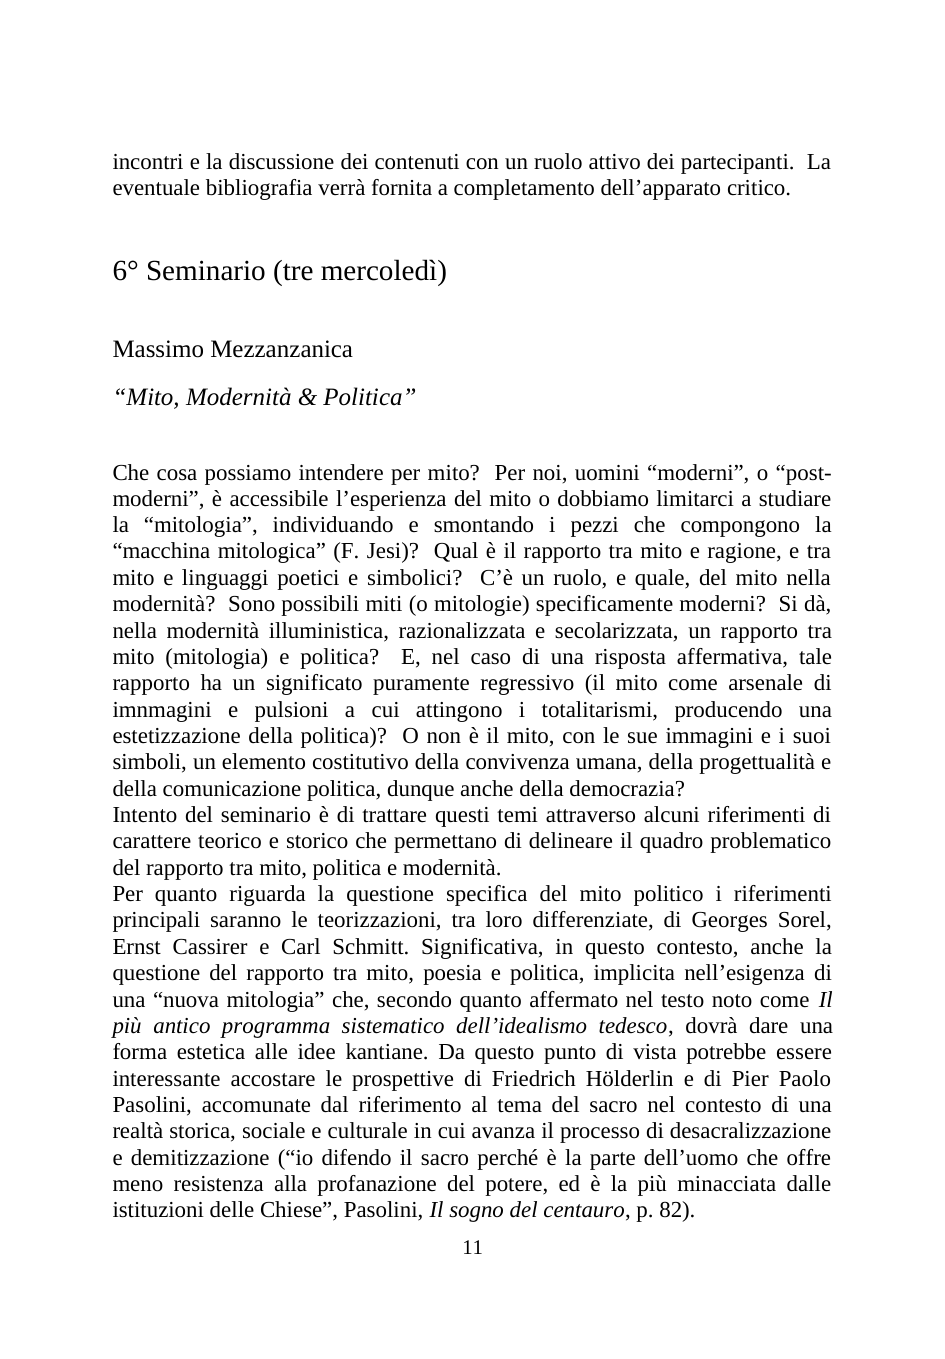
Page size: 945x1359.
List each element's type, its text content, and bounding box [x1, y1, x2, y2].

text Che cosa possiamo intendere per mito? Per noi, uomini “moderni”, o “post-moderni”, è accessibile l’esperienza del mito o dobbiamo limitarci a studiare la “mitologia”, individuando e smontando i pezzi che compongono la “macchina mitologica” (F. Jesi)? Qual è il rapporto tra mito e ragione, e tra mito e linguaggi poetici e simbolici? C’è un ruolo, e quale, del mito nella modernità? Sono possibili miti (o mitologie) specificamente moderni? Si dà, nella modernità illuministica, razionalizzata e secolarizzata, un rapporto tra mito (mitologia) e politica? E, nel caso di una risposta affermativa, tale rapporto ha un significato puramente regressivo (il mito come arsenale di imnmagini e pulsioni a cui attingono i totalitarismi, producendo una estetizzazione della politica)? O non è il mito, con le sue immagini e i suoi simboli, un elemento costitutivo della convivenza umana, della progettualità e della comunicazione politica, dunque anche della democrazia? [112, 458, 833, 801]
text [112, 148, 833, 200]
text 6° Seminario (tre mercoledì) [112, 253, 833, 287]
text “Mito, Modernità & Politica” [112, 382, 833, 411]
text Intento del seminario è di trattare questi temi attraverso alcuni riferimenti di carattere teorico e storico che permettano di delineare il quadro problematico del rapporto tra mito, politica e modernità. [112, 801, 833, 880]
text Massimo Mezzanzanica [112, 334, 833, 363]
text Per quanto riguarda la questione specifica del mito politico i riferimenti principali saranno le teorizzazioni, tra loro differenziate, di Georges Sorel, Ernst Cassirer e Carl Schmitt. Significativa, in questo contesto, anche la questione del rapporto tra mito, poesia e politica, implicita nell’esigenza di una “nuova mitologia” che, secondo quanto affermato nel testo noto come Il più antico programma sistematico dell’idealismo tedesco, dovrà dare una forma estetica alle idee kantiane. Da questo punto di vista potrebbe essere interessante accostare le prospettive di Friedrich Hölderlin e di Pier Paolo Pasolini, accomunate dal riferimento al tema del sacro nel contesto di una realtà storica, sociale e culturale in cui avanza il processo di desacralizzazione e demitizzazione (“io difendo il sacro perché è la parte dell’uomo che offre meno resistenza alla profanazione del potere, ed è la più minacciata dalle istituzioni delle Chiese”, Pasolini, Il sogno del centauro, p. 82). [112, 880, 833, 1223]
